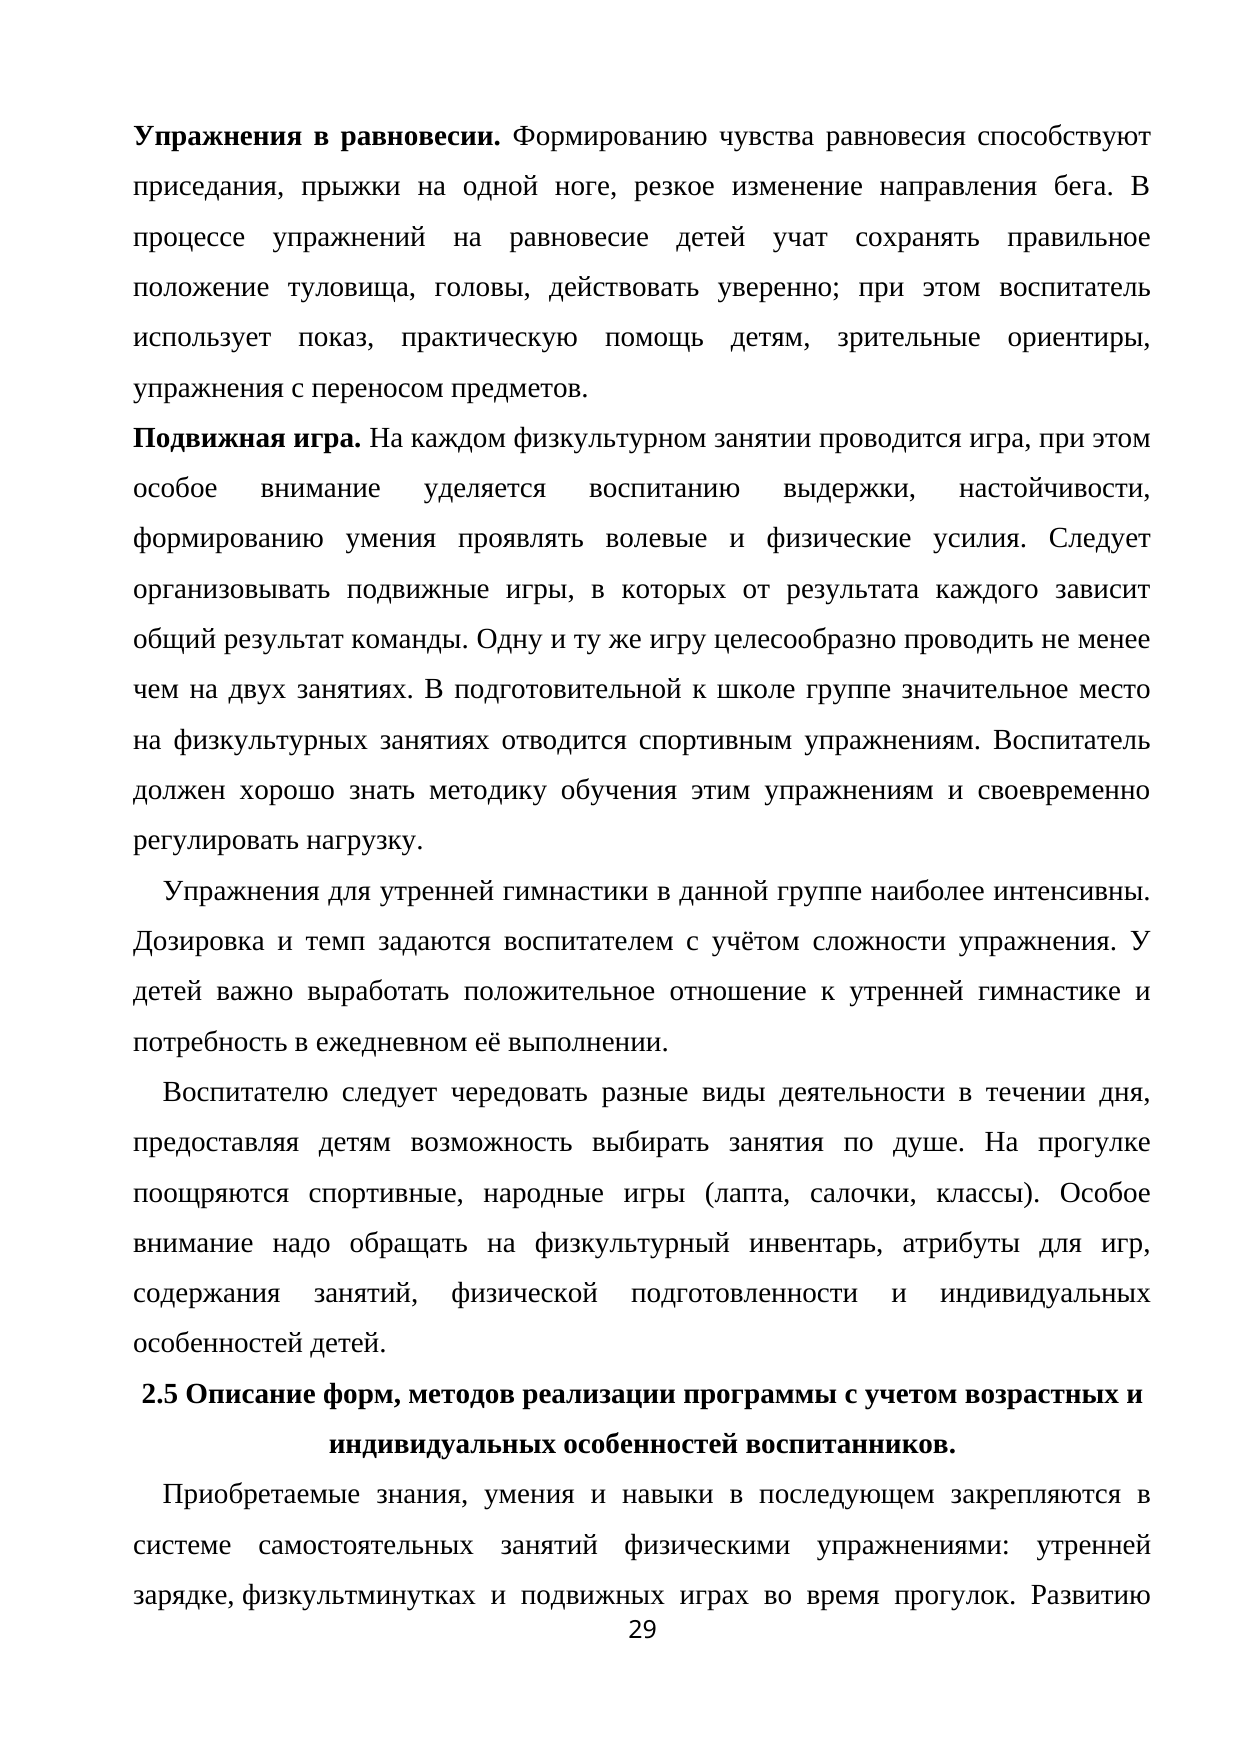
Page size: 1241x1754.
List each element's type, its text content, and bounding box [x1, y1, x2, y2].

text Воспитателю следует чередовать разные виды деятельности в течении дня, предоставляя детям возможность выбирать занятия по душе. На прогулке поощряются спортивные, народные игры (лапта, салочки, классы). Особое внимание надо обращать на физкультурный инвентарь, атрибуты для игр, содержания занятий, физической подготовленности и индивидуальных особенностей детей. [133, 1074, 1152, 1359]
text 2.5 Описание форм, методов реализации программы с учетом возрастных и индивидуальных особенностей воспитанников. [133, 1376, 1152, 1460]
text Подвижная игра. На каждом физкультурном занятии проводится игра, при этом особое внимание уделяется воспитанию выдержки, настойчивости, формированию умения проявлять волевые и физические усилия. Следует организовывать подвижные игры, в которых от результата каждого зависит общий результат команды. Одну и ту же игру целесообразно проводить не менее чем на двух занятиях. В подготовительной к школе группе значительное место на физкультурных занятиях отводится спортивным упражнениям. Воспитатель должен хорошо знать методику обучения этим упражнениям и своевременно регулировать нагрузку. [133, 420, 1152, 856]
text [133, 1477, 1152, 1611]
text Упражнения для утренней гимнастики в данной группе наиболее интенсивны. Дозировка и темп задаются воспитателем с учётом сложности упражнения. У детей важно выработать положительное отношение к утренней гимнастике и потребность в ежедневном её выполнении. [133, 873, 1152, 1057]
text Упражнения в равновесии. Формированию чувства равновесия способствуют приседания, прыжки на одной ноге, резкое изменение направления бега. В процессе упражнений на равновесие детей учат сохранять правильное положение туловища, головы, действовать уверенно; при этом воспитатель использует показ, практическую помощь детям, зрительные ориентиры, упражнения с переносом предметов. [133, 118, 1152, 403]
